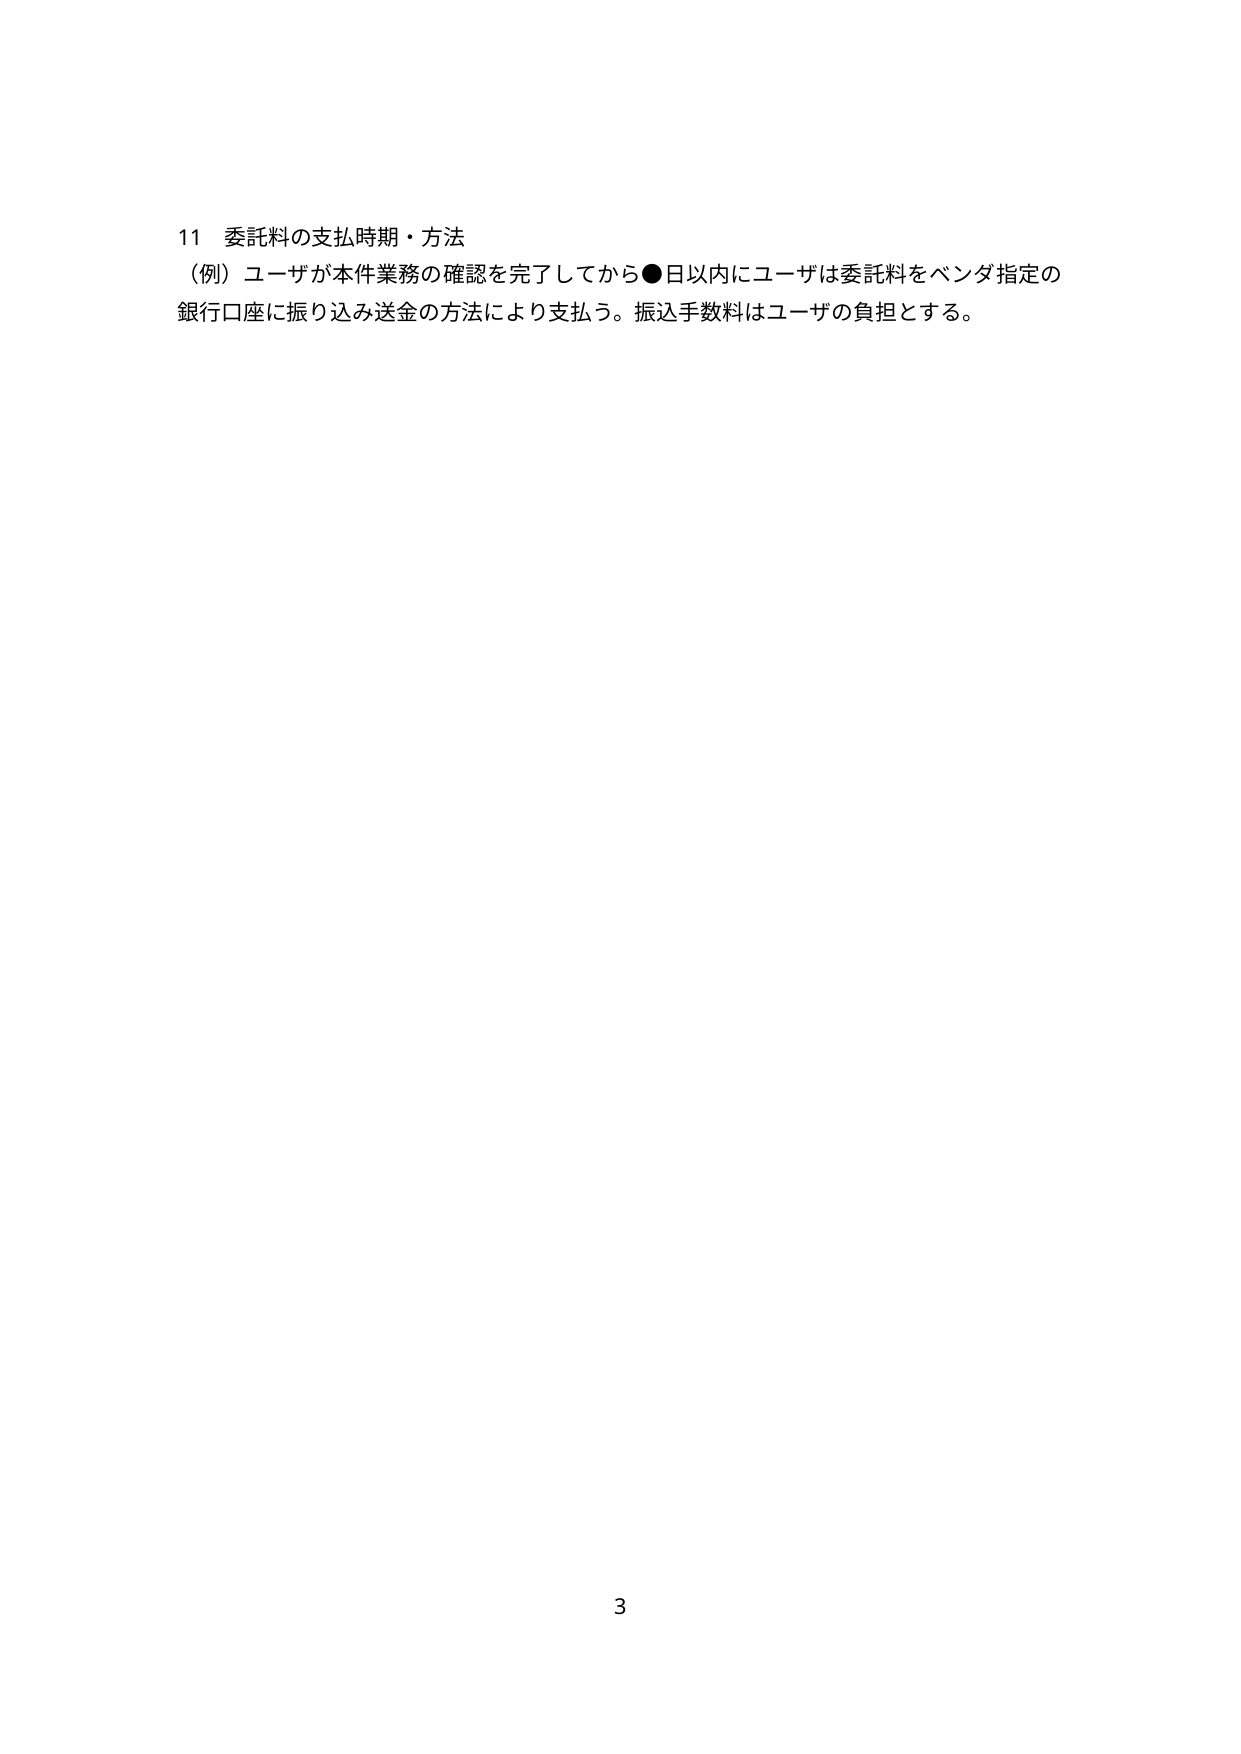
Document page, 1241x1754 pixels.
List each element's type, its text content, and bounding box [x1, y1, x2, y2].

text 11 委託料の支払時期・方法 [177, 217, 1063, 254]
text （例）ユーザが本件業務の確認を完了してから●日以内にユーザは委託料をベンダ指定の銀行口座に振り込み送金の方法により支払う。振込手数料はユーザの負担とする。 [177, 254, 1063, 329]
